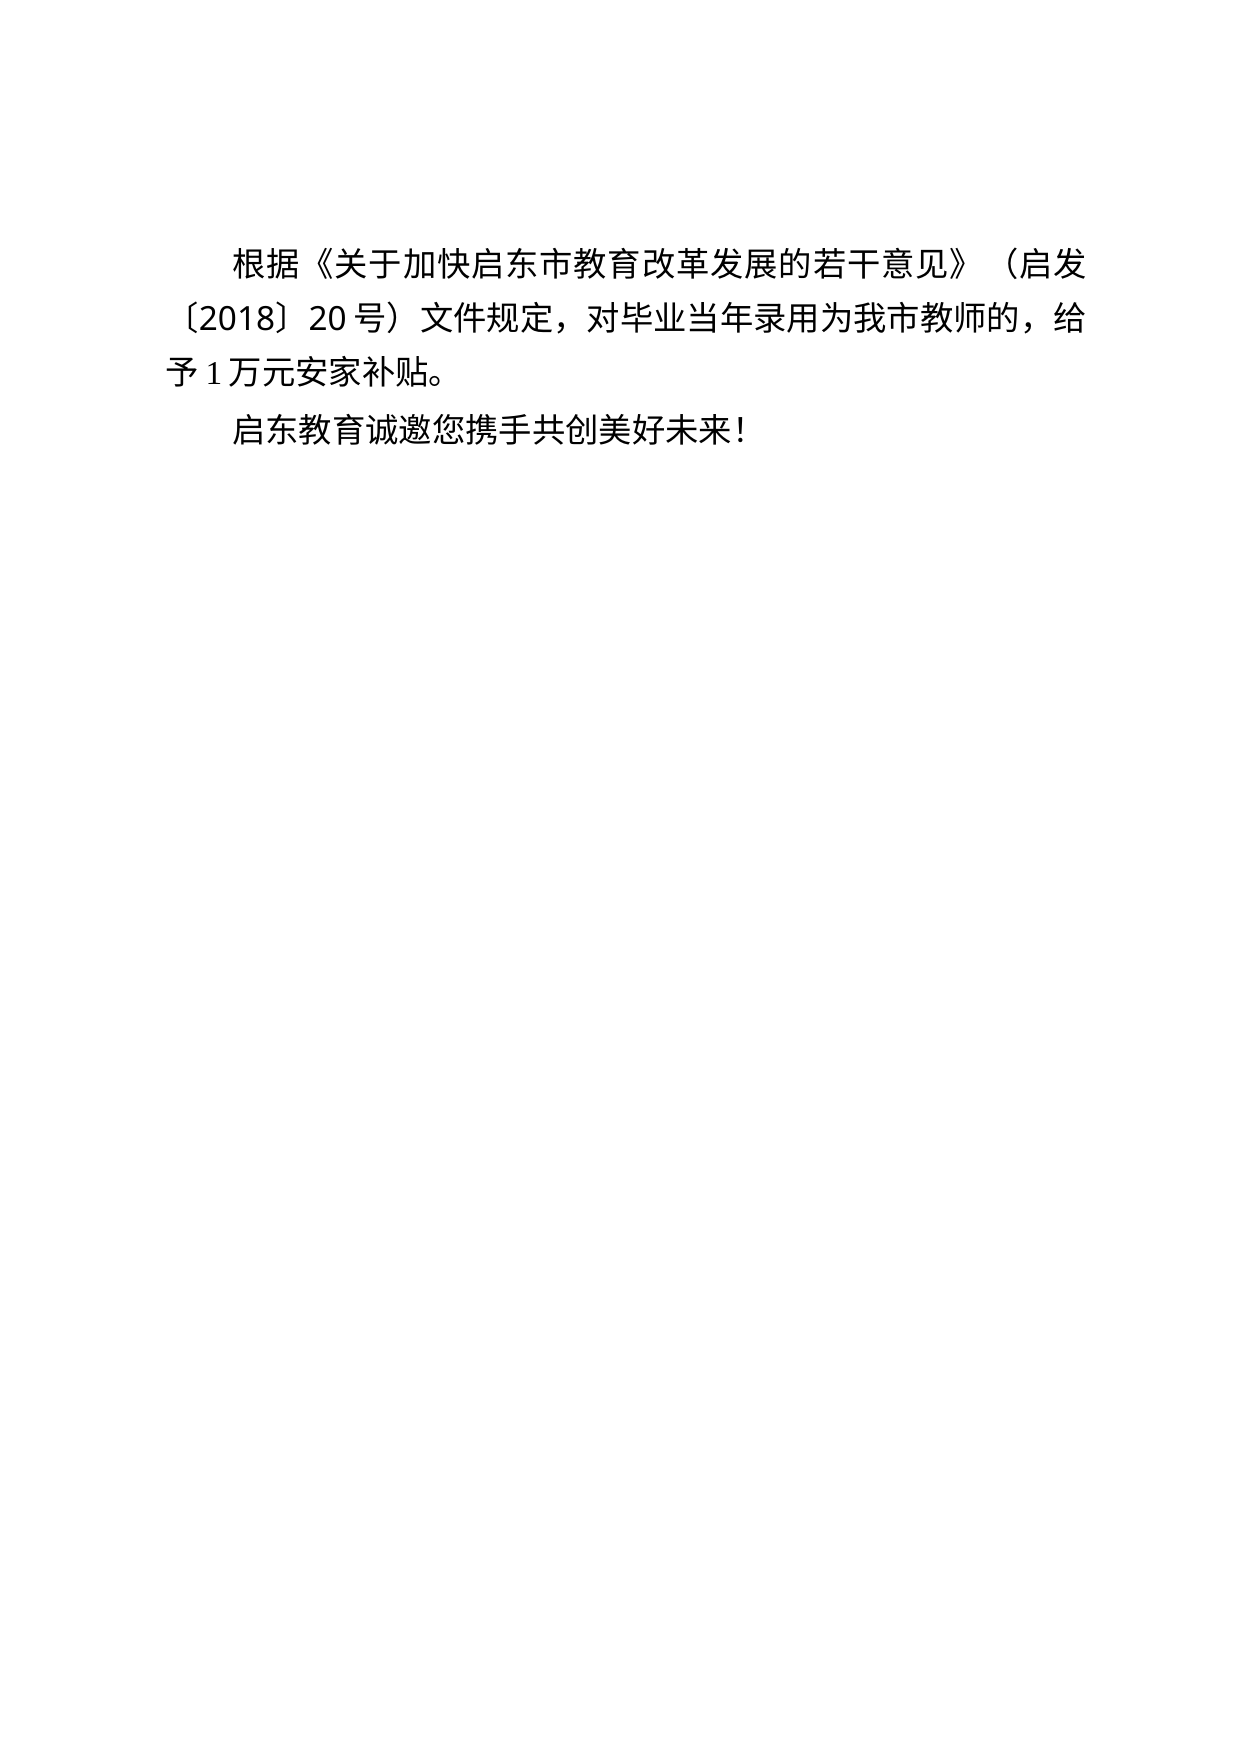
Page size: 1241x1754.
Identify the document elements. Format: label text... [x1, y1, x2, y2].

text 根据《关于加快启东市教育改革发展的若干意见》（启发〔2018〕20号）文件规定，对毕业当年录用为我市教师的，给予1万元安家补贴。 [165, 233, 1087, 395]
text 启东教育诚邀您携手共创美好未来！ [165, 395, 1087, 460]
